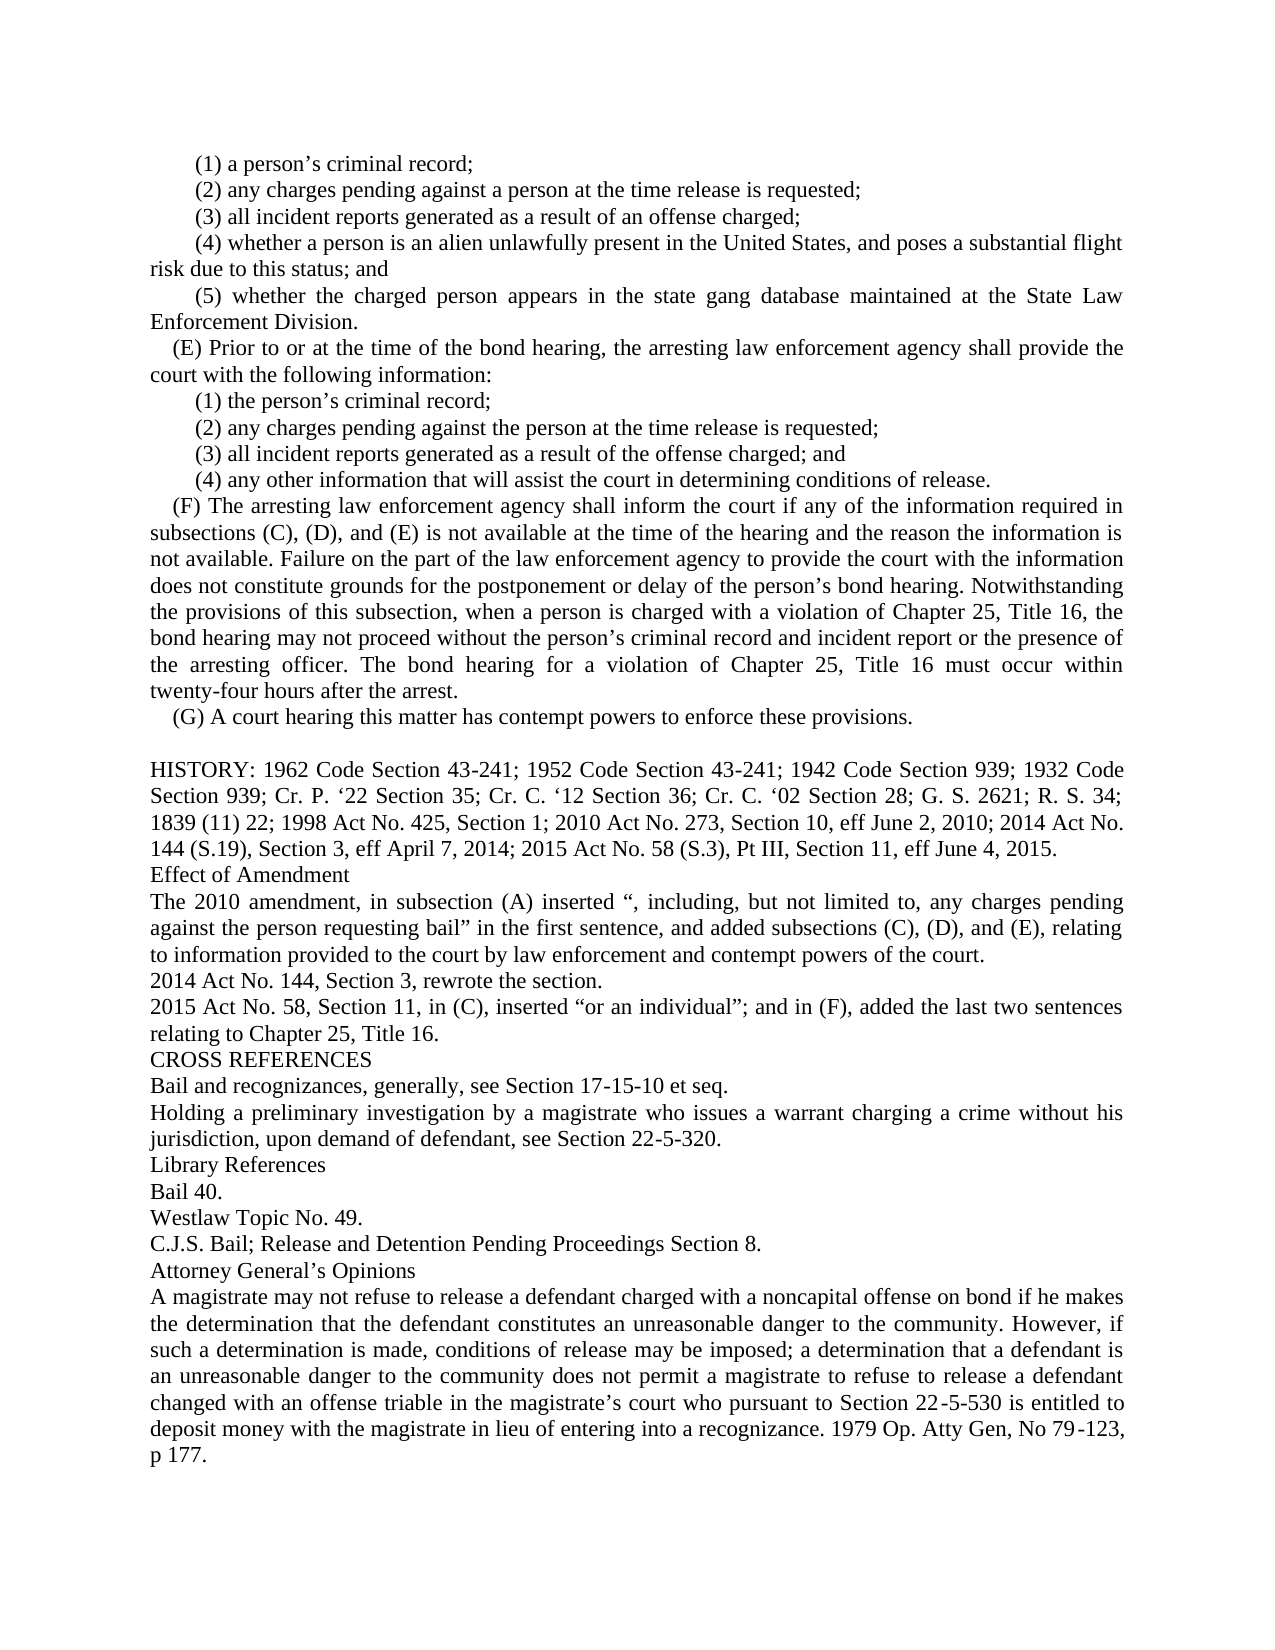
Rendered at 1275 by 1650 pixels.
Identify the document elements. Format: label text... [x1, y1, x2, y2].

text (4) any other information that will assist the court in determining conditions of release. [150, 466, 1125, 493]
text 2014 Act No. 144, Section 3, rewrote the section. [150, 967, 1125, 993]
text (4) whether a person is an alien unlawfully present in the United States, and poses a substantial flight risk due to this status; and [150, 229, 1125, 282]
text (F) The arresting law enforcement agency shall inform the court if any of the information required in subsections (C), (D), and (E) is not available at the time of the hearing and the reason the information is not available. Failure on the part of the law enforcement agency to provide the court with the information does not constitute grounds for the postponement or delay of the person’s bond hearing. Notwithstanding the provisions of this subsection, when a person is charged with a violation of Chapter 25, Title 16, the bond hearing may not proceed without the person’s criminal record and incident report or the presence of the arresting officer. The bond hearing for a violation of Chapter 25, Title 16 must occur within twenty-four hours after the arrest. [150, 493, 1125, 703]
text (E) Prior to or at the time of the bond hearing, the arresting law enforcement agency shall provide the court with the following information: [150, 334, 1125, 387]
text (3) all incident reports generated as a result of an offense charged; [150, 203, 1125, 229]
text (3) all incident reports generated as a result of the offense charged; and [150, 440, 1125, 466]
text A magistrate may not refuse to release a defendant charged with a noncapital offense on bond if he makes the determination that the defendant constitutes an unreasonable danger to the community. However, if such a determination is made, conditions of release may be imposed; a determination that a defendant is an unreasonable danger to the community does not permit a magistrate to refuse to release a defendant changed with an offense triable in the magistrate’s court who pursuant to Section 22-5-530 is entitled to deposit money with the magistrate in lieu of entering into a recognizance. 1979 Op. Atty Gen, No 79-123, p 177. [150, 1283, 1125, 1468]
text (G) A court hearing this matter has contempt powers to enforce these provisions. [150, 703, 1125, 730]
text Bail and recognizances, generally, see Section 17-15-10 et seq. [150, 1072, 1125, 1099]
text Westlaw Topic No. 49. [150, 1204, 1125, 1231]
text (1) a person’s criminal record; [150, 150, 1125, 176]
text Bail 40. [150, 1178, 1125, 1204]
text (1) the person’s criminal record; [150, 387, 1125, 413]
text Library References [150, 1151, 1125, 1178]
text C.J.S. Bail; Release and Detention Pending Proceedings Section 8. [150, 1231, 1125, 1257]
text The 2010 amendment, in subsection (A) inserted “, including, but not limited to, any charges pending against the person requesting bail” in the first sentence, and added subsections (C), (D), and (E), relating to information provided to the court by law enforcement and contempt powers of the court. [150, 888, 1125, 967]
text HISTORY: 1962 Code Section 43-241; 1952 Code Section 43-241; 1942 Code Section 939; 1932 Code Section 939; Cr. P. ‘22 Section 35; Cr. C. ‘12 Section 36; Cr. C. ‘02 Section 28; G. S. 2621; R. S. 34; 1839 (11) 22; 1998 Act No. 425, Section 1; 2010 Act No. 273, Section 10, eff June 2, 2010; 2014 Act No. 144 (S.19), Section 3, eff April 7, 2014; 2015 Act No. 58 (S.3), Pt III, Section 11, eff June 4, 2015. [150, 756, 1125, 862]
text CROSS REFERENCES [150, 1046, 1125, 1072]
text Effect of Amendment [150, 862, 1125, 888]
text Holding a preliminary investigation by a magistrate who issues a warrant charging a crime without his jurisdiction, upon demand of defendant, see Section 22-5-320. [150, 1099, 1125, 1151]
text Attorney General’s Opinions [150, 1257, 1125, 1283]
text 2015 Act No. 58, Section 11, in (C), inserted “or an individual”; and in (F), added the last two sentences relating to Chapter 25, Title 16. [150, 993, 1125, 1046]
text (5) whether the charged person appears in the state gang database maintained at the State Law Enforcement Division. [150, 282, 1125, 334]
text (2) any charges pending against a person at the time release is requested; [150, 176, 1125, 203]
text (2) any charges pending against the person at the time release is requested; [150, 413, 1125, 440]
